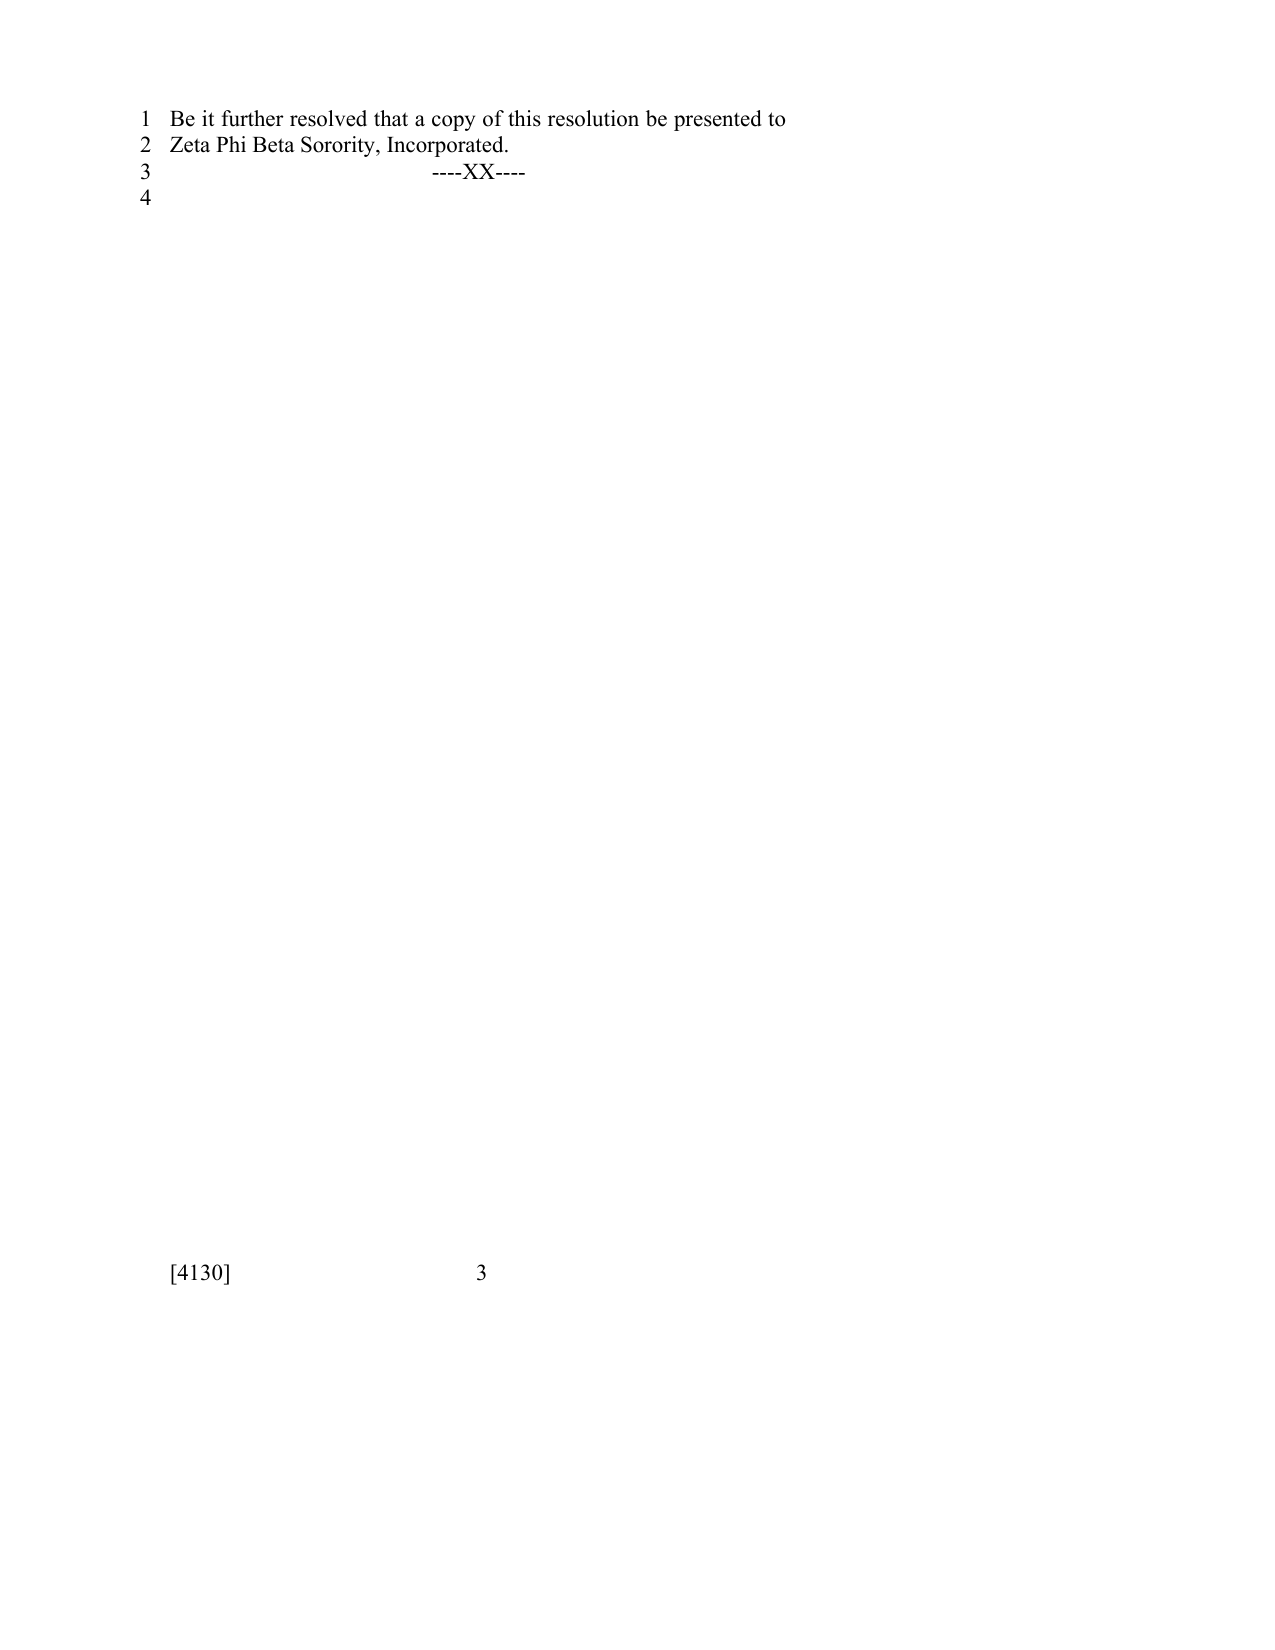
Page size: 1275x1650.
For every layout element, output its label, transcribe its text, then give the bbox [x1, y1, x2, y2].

text ----XX---- [169, 158, 787, 184]
text Be it further resolved that a copy of this resolution be presented to Zeta Phi Beta Sorority, Incorporated. [169, 105, 787, 158]
